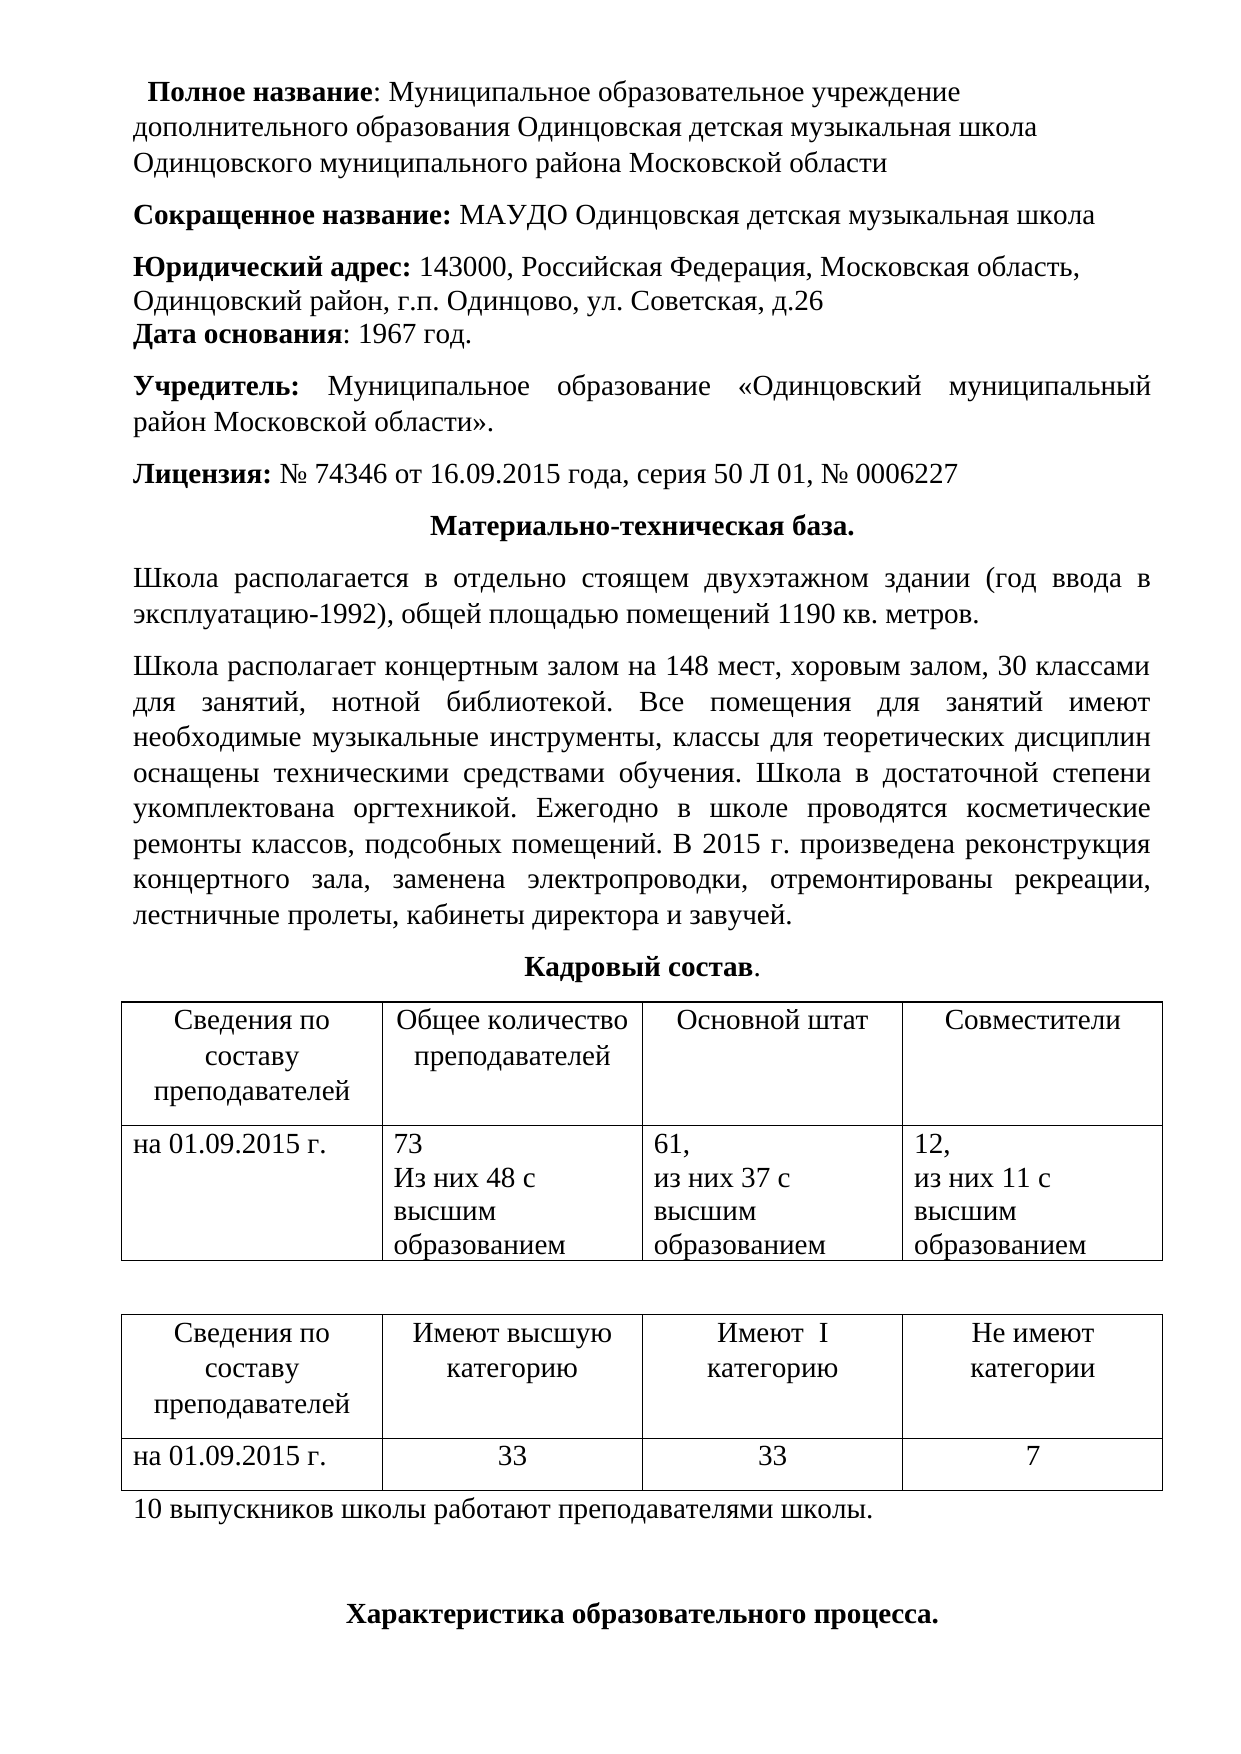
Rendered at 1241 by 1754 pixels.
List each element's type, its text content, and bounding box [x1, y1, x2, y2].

text Школа располагается в отдельно стоящем двухэтажном здании (год ввода в эксплуатацию-1992), общей площадью помещений 1190 кв. метров. [133, 561, 1152, 630]
table_cell 33 [643, 1439, 902, 1490]
text Полное название: Муниципальное образовательное учреждение дополнительного образования Одинцовская детская музыкальная школа Одинцовского муниципального района Московской области [133, 74, 1152, 178]
table_header Не имеют категории [903, 1315, 1162, 1437]
table_header Имеют I категорию [643, 1315, 902, 1437]
table_header Сведения по составу преподавателей [122, 1003, 382, 1125]
text Дата основания: 1967 год. [133, 316, 1152, 350]
table_header Общее количество преподавателей [383, 1003, 642, 1125]
text Характеристика образовательного процесса. [133, 1596, 1152, 1629]
text Кадровый состав. [133, 949, 1152, 983]
table_cell на 01.09.2015 г. [122, 1126, 382, 1260]
text Учредитель: Муниципальное образование «Одинцовский муниципальный район Московской области». [133, 368, 1152, 438]
table_header Имеют высшую категорию [383, 1315, 642, 1437]
text 10 выпускников школы работают преподавателями школы. [133, 1491, 1152, 1525]
text Сокращенное название: МАУДО Одинцовская детская музыкальная школа [133, 197, 1152, 231]
text Лицензия: № 74346 от 16.09.2015 года, серия 50 Л 01, № 0006227 [133, 456, 1152, 490]
table_header Сведения по составу преподавателей [122, 1315, 382, 1437]
table_cell 7 [903, 1439, 1162, 1490]
text Юридический адрес: 143000, Российская Федерация, Московская область, Одинцовский район, г.п. Одинцово, ул. Советская, д.26 [133, 249, 1152, 316]
text Школа располагает концертным залом на 148 мест, хоровым залом, 30 классами для занятий, нотной библиотекой. Все помещения для занятий имеют необходимые музыкальные инструменты, классы для теоретических дисциплин оснащены техническими средствами обучения. Школа в достаточной степени укомплектована оргтехникой. Ежегодно в школе проводятся косметические ремонты классов, подсобных помещений. В 2015 г. произведена реконструкция концертного зала, заменена электропроводки, отремонтированы рекреации, лестничные пролеты, кабинеты директора и завучей. [133, 648, 1152, 931]
table_cell 61, из них 37 с высшим образованием [643, 1126, 902, 1260]
table_header Основной штат [643, 1003, 902, 1125]
table_header Совместители [903, 1003, 1162, 1125]
table_cell 33 [383, 1439, 642, 1490]
table_cell на 01.09.2015 г. [122, 1439, 382, 1490]
text Материально-техническая база. [133, 508, 1152, 542]
table_cell 12, из них 11 с высшим образованием [903, 1126, 1162, 1260]
table_cell 73 Из них 48 с высшим образованием [383, 1126, 642, 1260]
